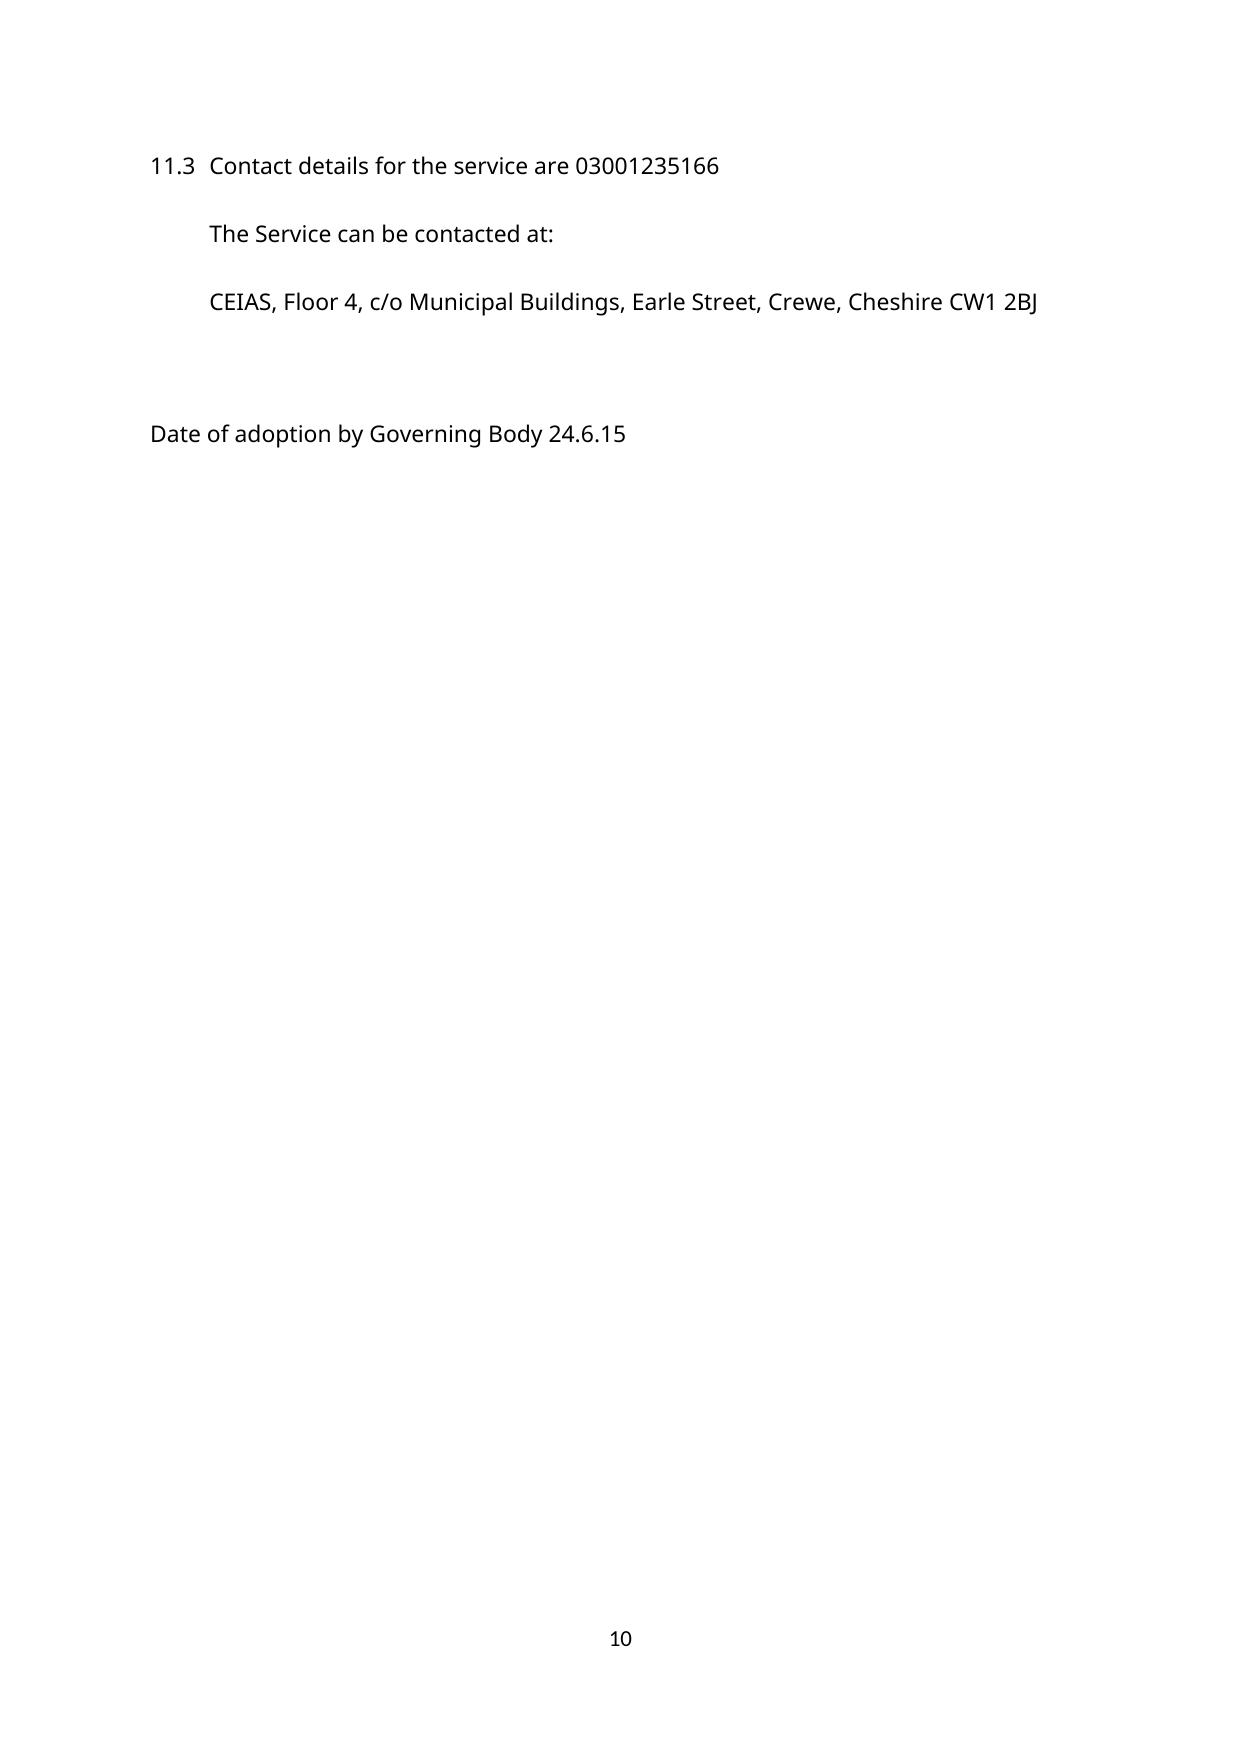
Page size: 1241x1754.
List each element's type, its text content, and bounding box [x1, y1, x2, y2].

text CEIAS, Floor 4, c/o Municipal Buildings, Earle Street, Crewe, Cheshire CW1 2BJ [150, 285, 1090, 317]
text The Service can be contacted at: [150, 218, 1090, 249]
text Date of adoption by Governing Body 24.6.15 [150, 418, 1090, 449]
text 11.3 Contact details for the service are 03001235166 [150, 150, 1090, 181]
